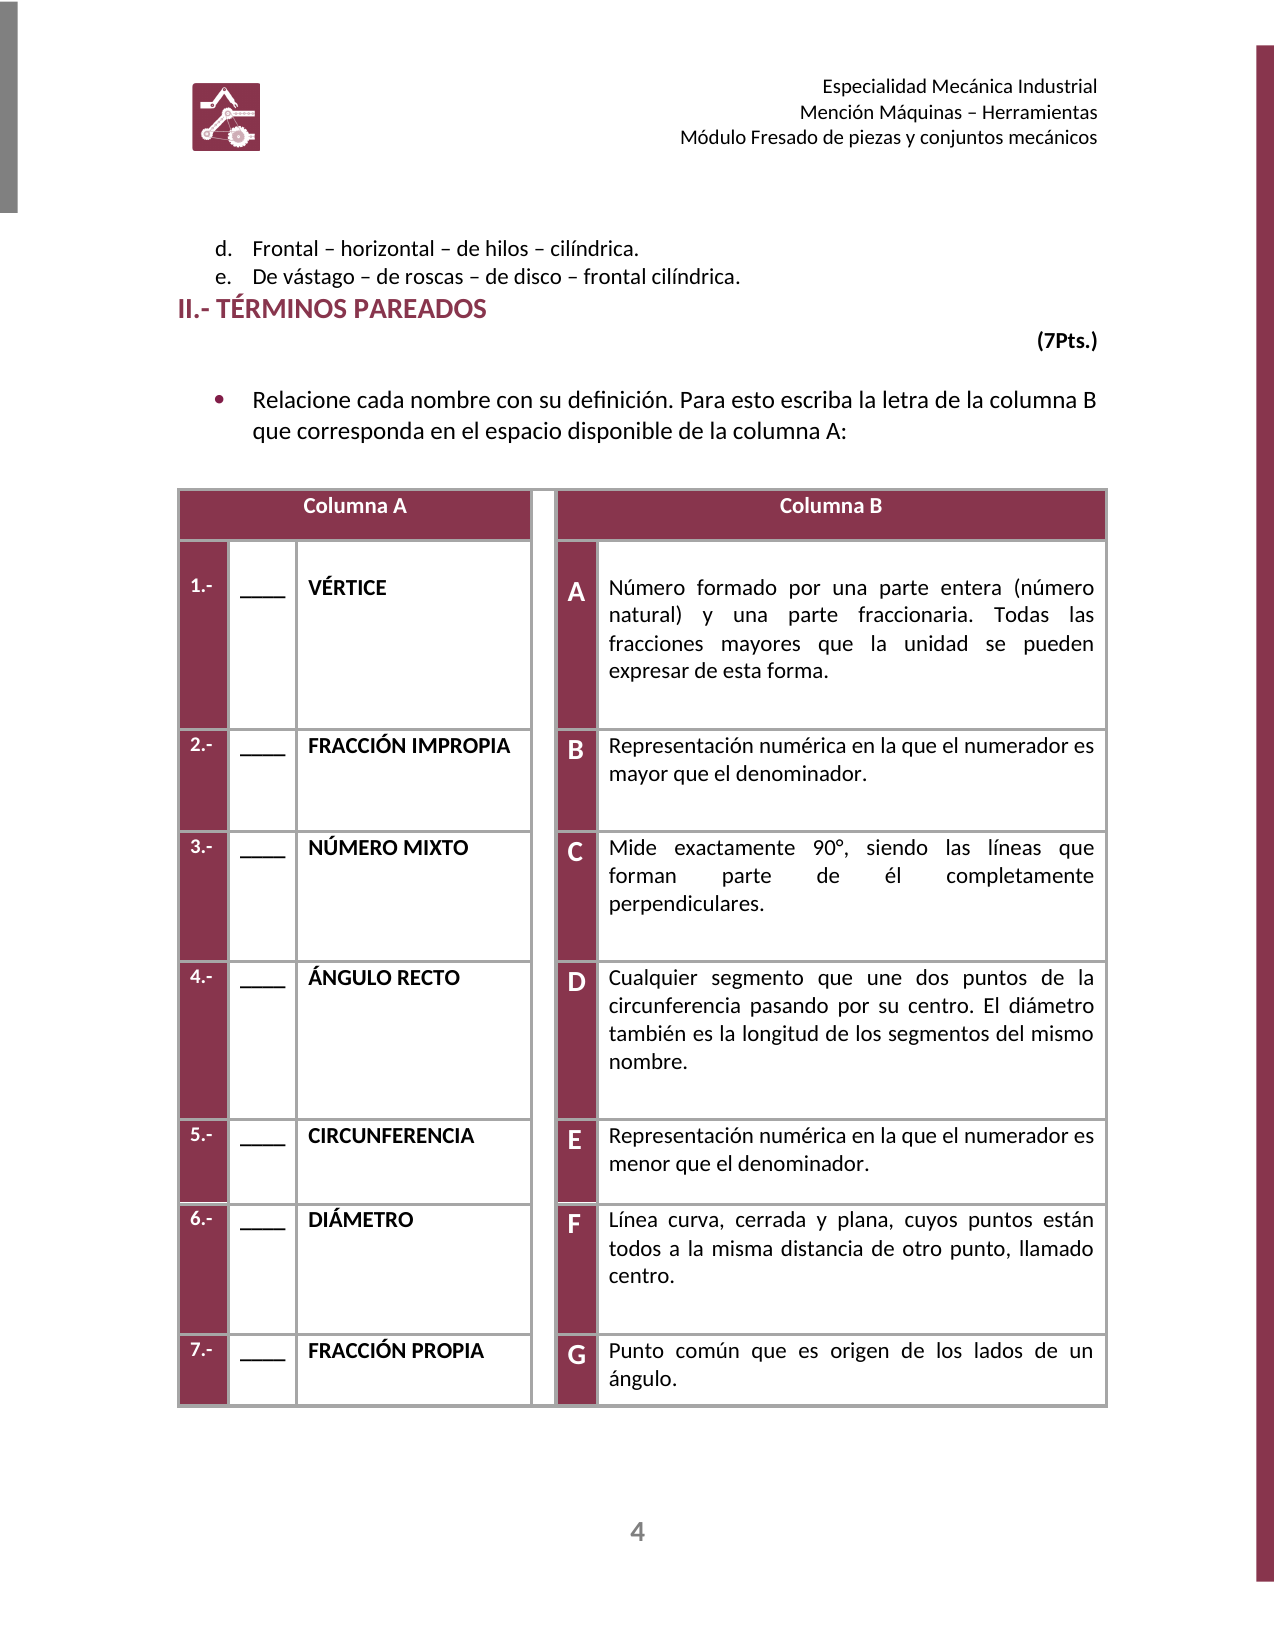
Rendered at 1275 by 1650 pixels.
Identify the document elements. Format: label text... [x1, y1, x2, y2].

table_cell ____ [230, 731, 295, 830]
list Relacione cada nombre con su definición. Para esto escriba la letra de la columna B que corresponda en el espacio disponible de la columna A: [215, 384, 1098, 445]
table_cell 3.- [180, 833, 227, 960]
table_cell D [558, 963, 596, 1118]
table_cell 7.- [180, 1336, 227, 1404]
table_header Columna A [180, 491, 530, 539]
table_cell A [558, 542, 596, 728]
table_cell 1.- [180, 542, 227, 728]
table_cell B [558, 731, 596, 830]
list De vástago – de roscas – de disco – frontal cilíndrica. [215, 262, 1098, 290]
table_cell FRACCIÓN IMPROPIA [298, 731, 530, 830]
table_cell NÚMERO MIXTO [298, 833, 530, 960]
table_cell 6.- [180, 1206, 227, 1333]
list Frontal – horizontal – de hilos – cilíndrica. [215, 234, 1098, 262]
table_cell ____ [230, 1206, 295, 1333]
table_cell Representación numérica en la que el numerador es menor que el denominador. [599, 1121, 1105, 1202]
table_cell Línea curva, cerrada y plana, cuyos puntos están todos a la misma distancia de otro punto, llamado centro. [599, 1206, 1105, 1333]
text (7Pts.) [177, 326, 1098, 354]
table_cell Punto común que es origen de los lados de un ángulo. [599, 1336, 1105, 1404]
table_cell F [558, 1206, 596, 1333]
table_cell FRACCIÓN PROPIA [298, 1336, 530, 1404]
table_header Columna B [558, 491, 1105, 539]
table_cell ____ [230, 1336, 295, 1404]
table_cell G [558, 1336, 596, 1404]
table_cell ÁNGULO RECTO [298, 963, 530, 1118]
table_cell 4.- [180, 963, 227, 1118]
table_cell VÉRTICE [298, 542, 530, 728]
table_cell Cualquier segmento que une dos puntos de la circunferencia pasando por su centro. El diámetro también es la longitud de los segmentos del mismo nombre. [599, 963, 1105, 1118]
table_cell C [558, 833, 596, 960]
table_header [533, 491, 554, 1404]
text II.- TÉRMINOS PAREADOS [177, 290, 1098, 326]
table_cell ____ [230, 1121, 295, 1202]
table_cell ____ [230, 963, 295, 1118]
table_cell Número formado por una parte entera (número natural) y una parte fraccionaria. Todas las fracciones mayores que la unidad se pueden expresar de esta forma. [599, 542, 1105, 728]
table_cell Representación numérica en la que el numerador es mayor que el denominador. [599, 731, 1105, 830]
table_cell 5.- [180, 1121, 227, 1202]
table_cell ____ [230, 833, 295, 960]
table_cell E [558, 1121, 596, 1202]
picture [192, 83, 260, 151]
table_cell CIRCUNFERENCIA [298, 1121, 530, 1202]
table_cell 2.- [180, 731, 227, 830]
table_cell ____ [230, 542, 295, 728]
table_cell DIÁMETRO [298, 1206, 530, 1333]
table_cell Mide exactamente 90°, siendo las líneas que forman parte de él completamente perpendiculares. [599, 833, 1105, 960]
